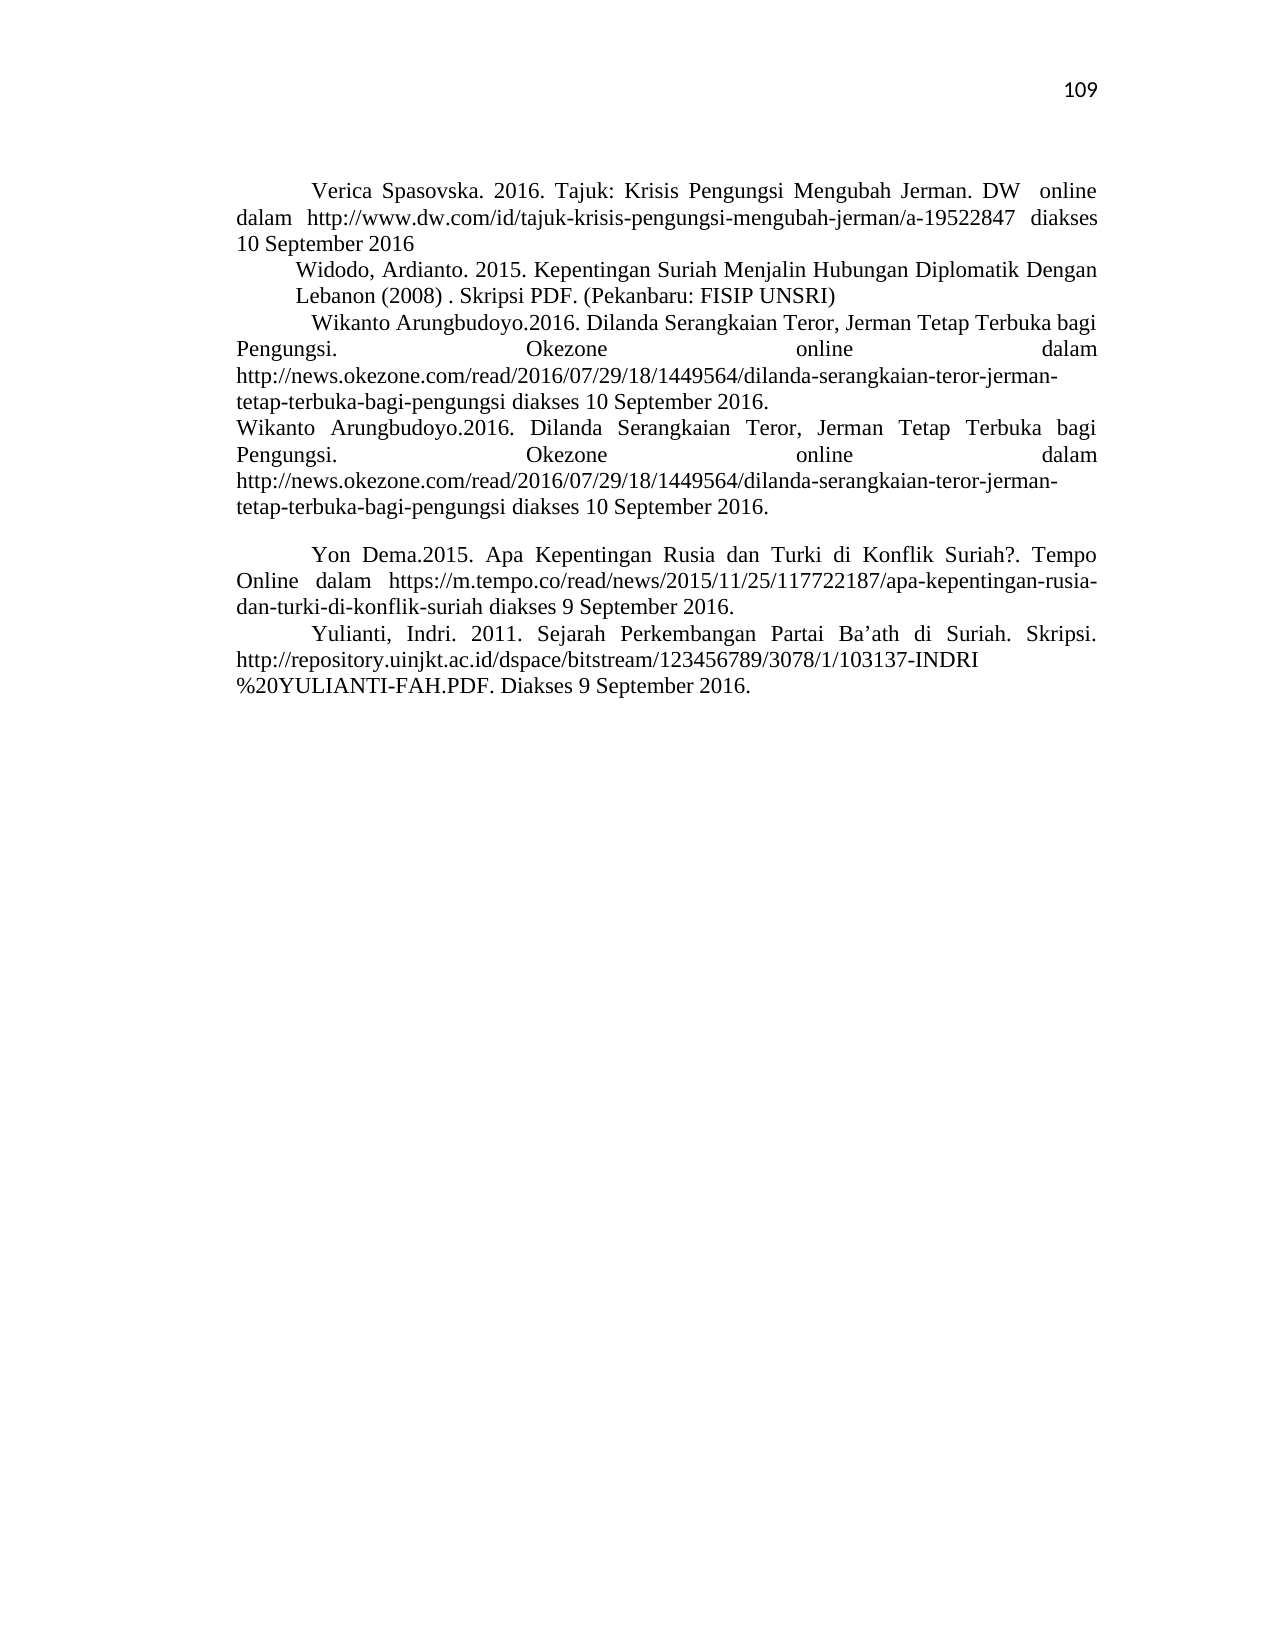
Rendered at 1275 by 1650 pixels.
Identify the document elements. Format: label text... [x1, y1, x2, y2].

subtitle Wikanto Arungbudoyo.2016. Dilanda Serangkaian Teror, Jerman Tetap Terbuka bagi Pengungsi. Okezone online dalam http://news.okezone.com/read/2016/07/29/18/1449564/dilanda-serangkaian-teror-jerman-tetap-terbuka-bagi-pengungsi diakses 10 September 2016. [236, 309, 1098, 414]
text Widodo, Ardianto. 2015. Kepentingan Suriah Menjalin Hubungan Diplomatik Dengan Lebanon (2008) . Skripsi PDF. (Pekanbaru: FISIP UNSRI) [295, 256, 1098, 309]
text Yulianti, Indri. 2011. Sejarah Perkembangan Partai Ba’ath di Suriah. Skripsi. http://repository.uinjkt.ac.id/dspace/bitstream/123456789/3078/1/103137-INDRI%20YULIANTI-FAH.PDF. Diakses 9 September 2016. [236, 620, 1098, 699]
subtitle Verica Spasovska. 2016. Tajuk: Krisis Pengungsi Mengubah Jerman. DW online dalam http://www.dw.com/id/tajuk-krisis-pengungsi-mengubah-jerman/a-19522847 diakses 10 September 2016 [236, 177, 1098, 256]
text Yon Dema.2015. Apa Kepentingan Rusia dan Turki di Konflik Suriah?. Tempo Online dalam https://m.tempo.co/read/news/2015/11/25/117722187/apa-kepentingan-rusia-dan-turki-di-konflik-suriah diakses 9 September 2016. [236, 541, 1098, 620]
text Wikanto Arungbudoyo.2016. Dilanda Serangkaian Teror, Jerman Tetap Terbuka bagi Pengungsi. Okezone online dalam http://news.okezone.com/read/2016/07/29/18/1449564/dilanda-serangkaian-teror-jerman-tetap-terbuka-bagi-pengungsi diakses 10 September 2016. [236, 414, 1098, 520]
